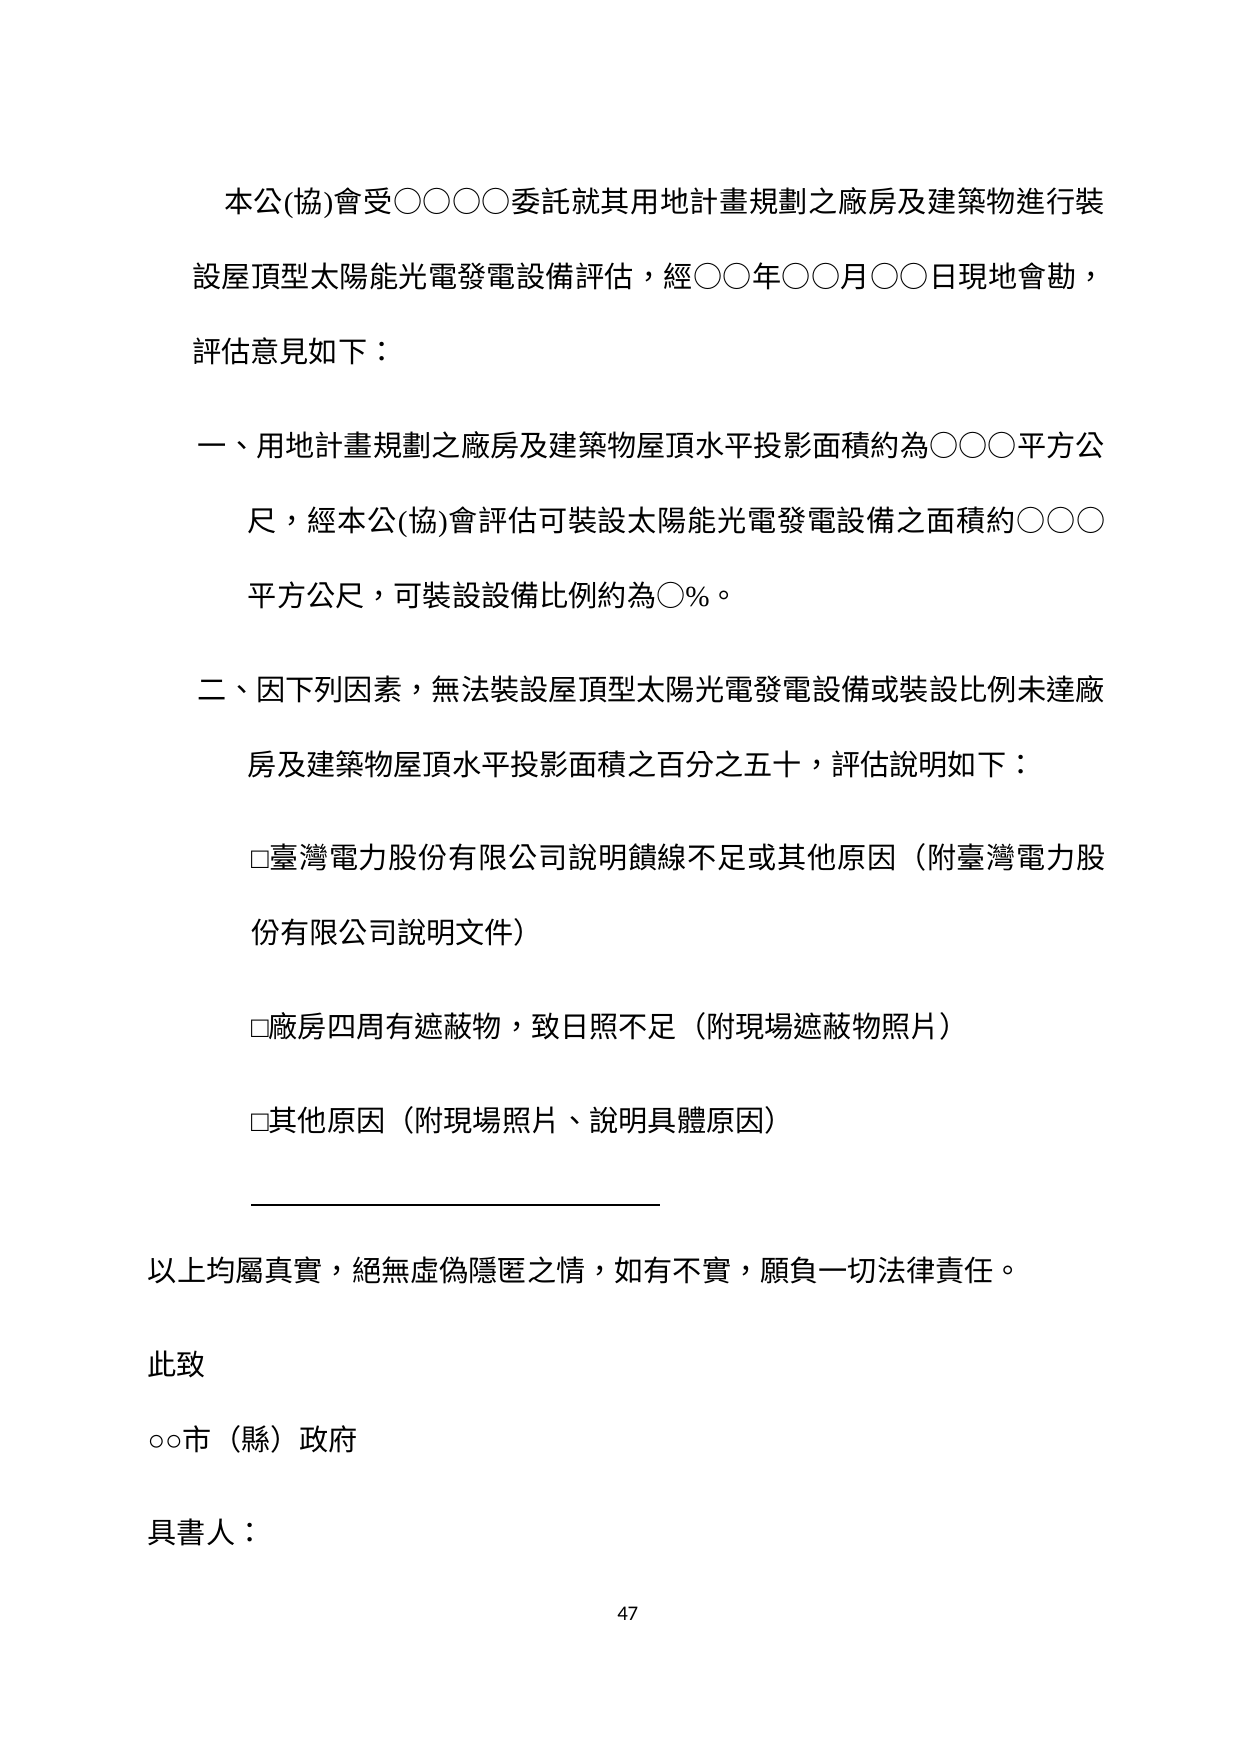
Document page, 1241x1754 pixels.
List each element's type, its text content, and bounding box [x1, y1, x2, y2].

text □臺灣電力股份有限公司說明饋線不足或其他原因（附臺灣電力股份有限公司說明文件） [251, 819, 1107, 969]
text □廠房四周有遮蔽物，致日照不足（附現場遮蔽物照片） [251, 987, 1107, 1062]
text □其他原因（附現場照片、說明具體原因） [251, 1081, 1107, 1156]
text 具書人： [147, 1494, 1107, 1569]
text ○○市（縣）政府 [147, 1400, 1107, 1475]
list 因下列因素，無法裝設屋頂型太陽光電發電設備或裝設比例未達廠房及建築物屋頂水平投影面積之百分之五十，評估說明如下： [198, 650, 1107, 800]
list 用地計畫規劃之廠房及建築物屋頂水平投影面積約為○○○平方公尺，經本公(協)會評估可裝設太陽能光電發電設備之面積約○○○平方公尺，可裝設設備比例約為○%。 [198, 406, 1107, 631]
text 此致 [147, 1325, 1107, 1400]
text 本公(協)會受○○○○委託就其用地計畫規劃之廠房及建築物進行裝設屋頂型太陽能光電發電設備評估，經○○年○○月○○日現地會勘，評估意見如下： [192, 162, 1107, 387]
text 以上均屬真實，絕無虛偽隱匿之情，如有不實，願負一切法律責任。 [148, 1231, 1107, 1306]
